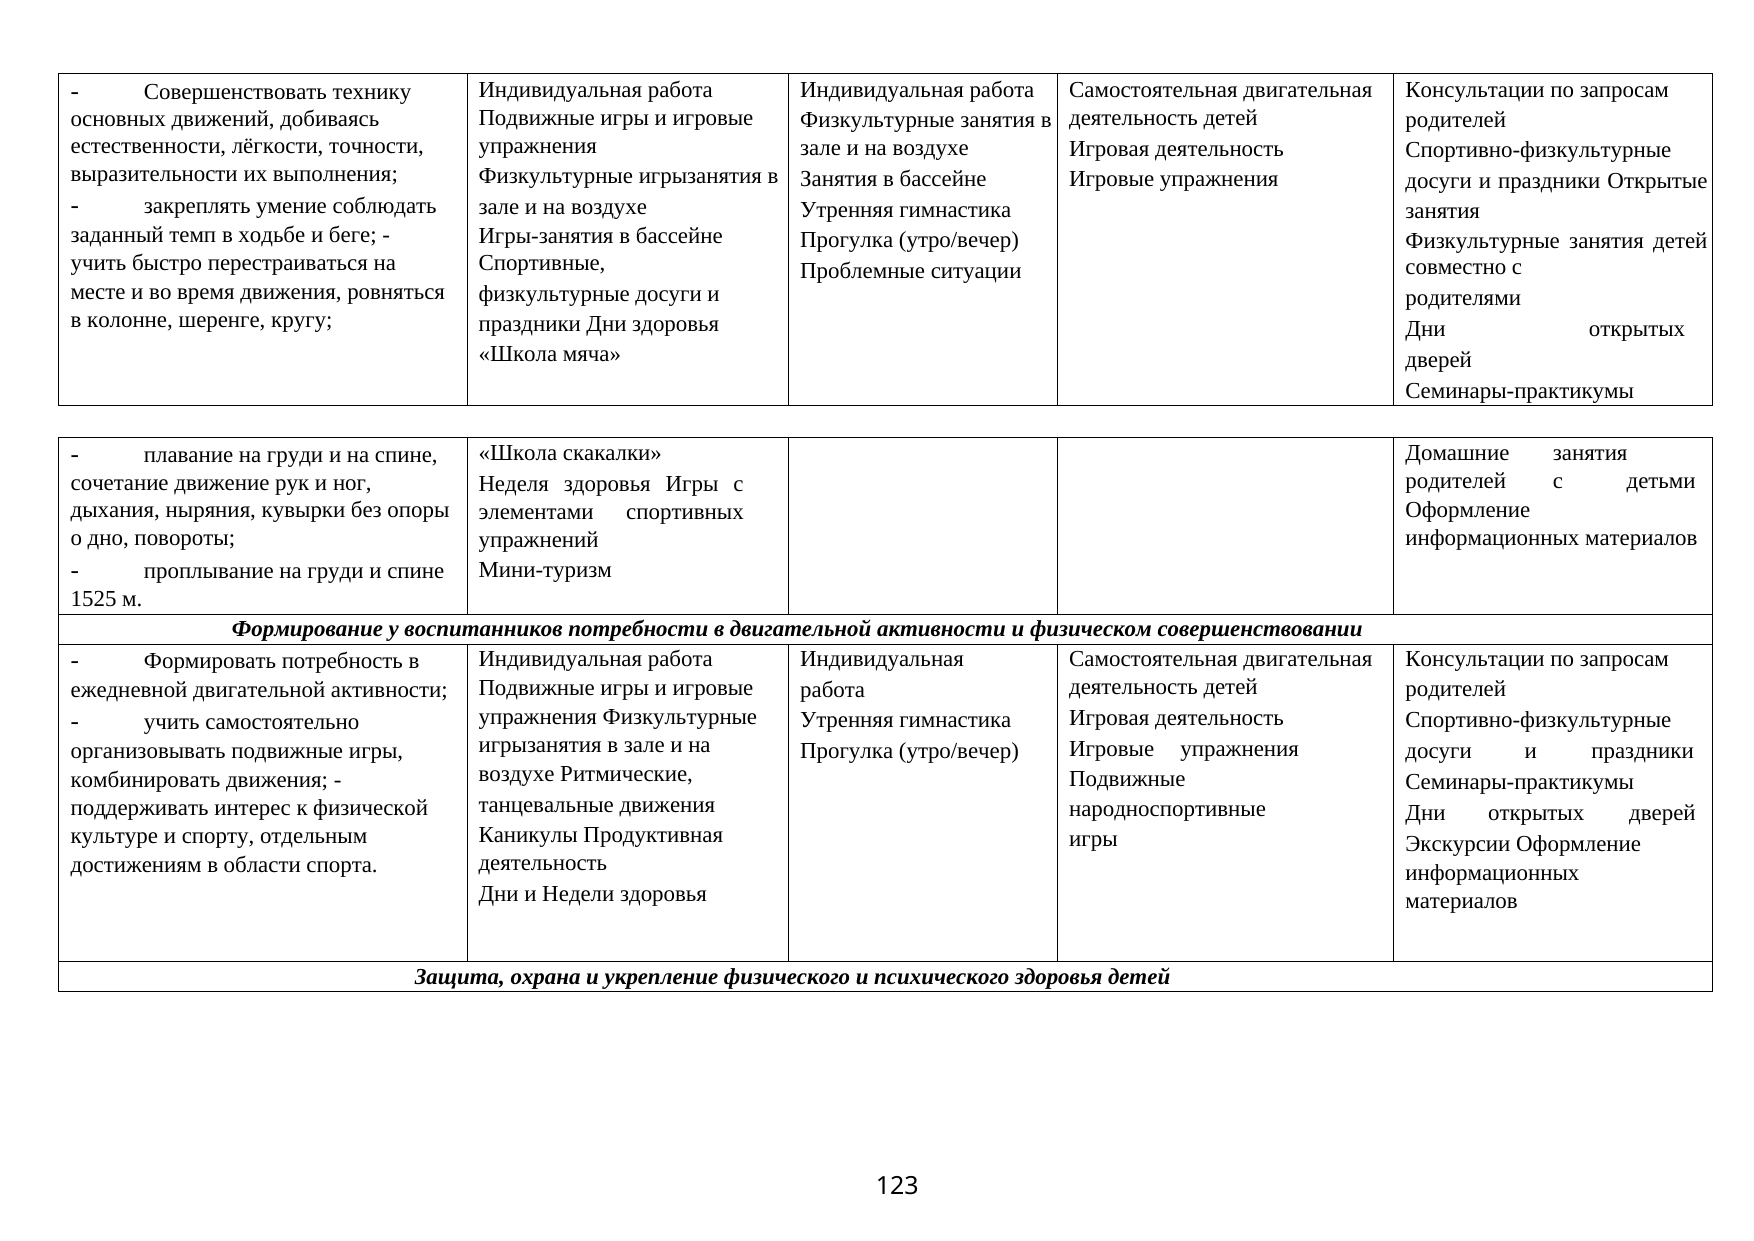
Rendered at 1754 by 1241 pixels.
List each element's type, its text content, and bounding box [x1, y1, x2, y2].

table_cell Формирование у воспитанников потребности в двигательной активности и физическом совершенствовании [59, 615, 1712, 644]
table_header «Школа скакалки» Неделя здоровья Игры с элементами спортивных упражнений Мини-туризм [468, 438, 788, 614]
table_header Домашние занятия родителей с детьми Оформление информационных материалов [1394, 438, 1712, 614]
table_header плавание на груди и на спине, сочетание движение рук и ног, дыхания, ныряния, кувырки без опоры о дно, повороты; проплывание на груди и спине 1525 м. [59, 438, 467, 614]
table_cell Индивидуальная работа Подвижные игры и игровые упражнения Физкультурные игрызанятия в зале и на воздухе Игры-занятия в бассейне Спортивные, физкультурные досуги и праздники Дни здоровья «Школа мяча» [468, 74, 788, 405]
table_header [789, 438, 1057, 614]
table_cell Индивидуальная работа Утренняя гимнастика Прогулка (утро/вечер) [789, 645, 1057, 961]
table_cell Индивидуальная работа Физкультурные занятия в зале и на воздухе Занятия в бассейне Утренняя гимнастика Прогулка (утро/вечер) Проблемные ситуации [789, 74, 1057, 405]
table_cell Индивидуальная работа Подвижные игры и игровые упражнения Физкультурные игрызанятия в зале и на воздухе Ритмические, танцевальные движения Каникулы Продуктивная деятельность Дни и Недели здоровья [468, 645, 788, 961]
table_cell Самостоятельная двигательная деятельность детей Игровая деятельность Игровые упражнения Подвижные народноспортивные игры [1058, 645, 1393, 961]
table_cell Защита, охрана и укрепление физического и психического здоровья детей [59, 962, 1712, 991]
table_header [1058, 438, 1393, 614]
table_cell Консультации по запросам родителей Спортивно-физкультурные досуги и праздники Открытые занятия Физкультурные занятия детей совместно с родителями Дни открытых дверей Семинары-практикумы [1394, 74, 1712, 405]
table_cell Консультации по запросам родителей Спортивно-физкультурные досуги и праздники Семинары-практикумы Дни открытых дверей Экскурсии Оформление информационных материалов [1394, 645, 1712, 961]
table_cell Формировать потребность в ежедневной двигательной активности; учить самостоятельно организовывать подвижные игры, комбинировать движения; - поддерживать интерес к физической культуре и спорту, отдельным достижениям в области спорта. [59, 645, 467, 961]
table_cell Самостоятельная двигательная деятельность детей Игровая деятельность Игровые упражнения [1058, 74, 1393, 405]
table_cell Совершенствовать технику основных движений, добиваясь естественности, лёгкости, точности, выразительности их выполнения; закреплять умение соблюдать заданный темп в ходьбе и беге; - учить быстро перестраиваться на месте и во время движения, ровняться в колонне, шеренге, кругу; [59, 74, 467, 405]
